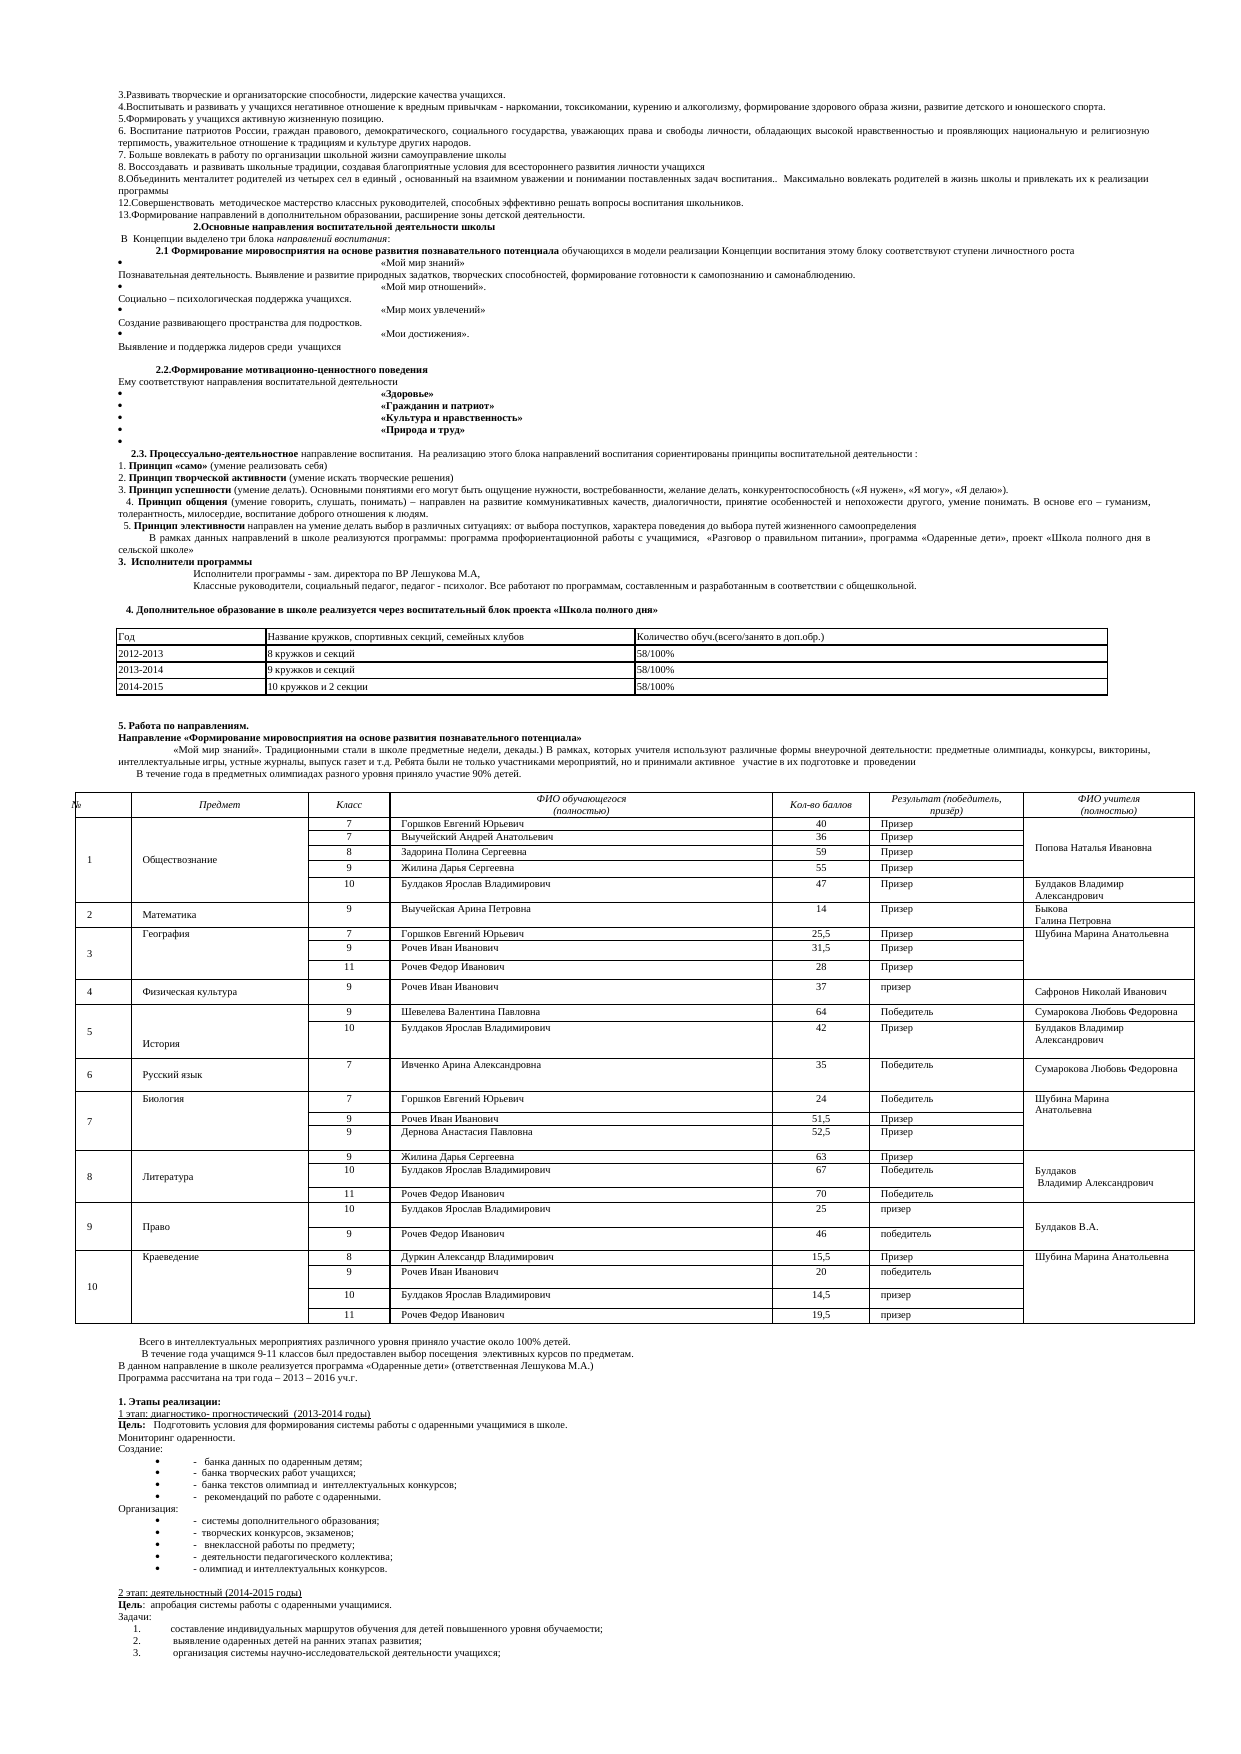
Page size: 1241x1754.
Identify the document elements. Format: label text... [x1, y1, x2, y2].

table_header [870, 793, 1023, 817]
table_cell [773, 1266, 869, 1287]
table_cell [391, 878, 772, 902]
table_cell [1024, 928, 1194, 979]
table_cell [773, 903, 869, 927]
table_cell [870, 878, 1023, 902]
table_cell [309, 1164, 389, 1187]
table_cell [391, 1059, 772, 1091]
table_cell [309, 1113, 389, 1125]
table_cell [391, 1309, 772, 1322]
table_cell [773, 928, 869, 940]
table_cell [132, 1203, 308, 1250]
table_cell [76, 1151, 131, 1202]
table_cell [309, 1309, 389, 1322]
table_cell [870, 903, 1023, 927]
text 7. Больше вовлекать в работу по организации школьной жизни самоуправление школы [118, 148, 1152, 161]
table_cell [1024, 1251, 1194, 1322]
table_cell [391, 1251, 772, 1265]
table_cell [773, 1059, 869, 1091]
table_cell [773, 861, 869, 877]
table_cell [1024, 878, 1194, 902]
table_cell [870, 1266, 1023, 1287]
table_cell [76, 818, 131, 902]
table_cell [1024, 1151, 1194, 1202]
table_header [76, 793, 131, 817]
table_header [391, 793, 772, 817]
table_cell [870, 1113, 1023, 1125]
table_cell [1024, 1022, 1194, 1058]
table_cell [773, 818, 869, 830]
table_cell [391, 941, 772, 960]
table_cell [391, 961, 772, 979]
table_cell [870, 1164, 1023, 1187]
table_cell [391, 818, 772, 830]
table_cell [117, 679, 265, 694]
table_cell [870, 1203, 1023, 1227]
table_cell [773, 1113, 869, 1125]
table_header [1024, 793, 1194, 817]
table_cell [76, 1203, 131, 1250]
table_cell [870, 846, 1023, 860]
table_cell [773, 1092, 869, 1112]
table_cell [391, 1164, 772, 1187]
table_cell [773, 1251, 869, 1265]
text 4. Принцип общения (умение говорить, слушать, понимать) – направлен на развитие коммуникативных качеств, диалогичности, принятие особенностей и непохожести другого, умение понимать. В основе его – гуманизм, толерантность, милосердие, воспитание доброго отношения к людям. [118, 496, 1152, 520]
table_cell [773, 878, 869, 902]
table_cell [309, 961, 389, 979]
text «Мой мир знаний». Традиционными стали в школе предметные недели, декады.) В рамках, которых учителя используют различные формы внеурочной деятельности: предметные олимпиады, конкурсы, викторины, интеллектуальные игры, устные журналы, выпуск газет и т.д. Ребята были не только участниками мероприятий, но и принимали активное участие в их подготовке и проведении [118, 744, 1152, 768]
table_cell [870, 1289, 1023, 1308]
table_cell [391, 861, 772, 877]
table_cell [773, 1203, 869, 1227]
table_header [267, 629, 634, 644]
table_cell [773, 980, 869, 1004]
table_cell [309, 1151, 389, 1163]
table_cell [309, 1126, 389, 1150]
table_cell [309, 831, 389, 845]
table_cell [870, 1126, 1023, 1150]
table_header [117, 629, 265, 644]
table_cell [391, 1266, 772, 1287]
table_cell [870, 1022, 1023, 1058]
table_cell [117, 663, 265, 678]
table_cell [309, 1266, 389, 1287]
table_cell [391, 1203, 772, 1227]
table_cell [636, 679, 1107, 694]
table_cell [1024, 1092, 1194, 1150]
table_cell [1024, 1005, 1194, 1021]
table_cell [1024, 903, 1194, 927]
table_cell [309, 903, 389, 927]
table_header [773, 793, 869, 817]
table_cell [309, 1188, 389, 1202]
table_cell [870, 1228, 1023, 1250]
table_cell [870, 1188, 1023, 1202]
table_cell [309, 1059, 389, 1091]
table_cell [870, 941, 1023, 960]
text 8.Объединить менталитет родителей из четырех сел в единый , основанный на взаимном уважении и понимании поставленных задач воспитания.. Максимально вовлекать родителей в жизнь школы и привлекать их к реализации программы [118, 172, 1152, 196]
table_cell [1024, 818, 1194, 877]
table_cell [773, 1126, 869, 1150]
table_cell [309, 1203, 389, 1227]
text В рамках данных направлений в школе реализуются программы: программа профориентационной работы с учащимися, «Разговор о правильном питании», программа «Одаренные дети», проект «Школа полного дня в сельской школе» [118, 532, 1152, 556]
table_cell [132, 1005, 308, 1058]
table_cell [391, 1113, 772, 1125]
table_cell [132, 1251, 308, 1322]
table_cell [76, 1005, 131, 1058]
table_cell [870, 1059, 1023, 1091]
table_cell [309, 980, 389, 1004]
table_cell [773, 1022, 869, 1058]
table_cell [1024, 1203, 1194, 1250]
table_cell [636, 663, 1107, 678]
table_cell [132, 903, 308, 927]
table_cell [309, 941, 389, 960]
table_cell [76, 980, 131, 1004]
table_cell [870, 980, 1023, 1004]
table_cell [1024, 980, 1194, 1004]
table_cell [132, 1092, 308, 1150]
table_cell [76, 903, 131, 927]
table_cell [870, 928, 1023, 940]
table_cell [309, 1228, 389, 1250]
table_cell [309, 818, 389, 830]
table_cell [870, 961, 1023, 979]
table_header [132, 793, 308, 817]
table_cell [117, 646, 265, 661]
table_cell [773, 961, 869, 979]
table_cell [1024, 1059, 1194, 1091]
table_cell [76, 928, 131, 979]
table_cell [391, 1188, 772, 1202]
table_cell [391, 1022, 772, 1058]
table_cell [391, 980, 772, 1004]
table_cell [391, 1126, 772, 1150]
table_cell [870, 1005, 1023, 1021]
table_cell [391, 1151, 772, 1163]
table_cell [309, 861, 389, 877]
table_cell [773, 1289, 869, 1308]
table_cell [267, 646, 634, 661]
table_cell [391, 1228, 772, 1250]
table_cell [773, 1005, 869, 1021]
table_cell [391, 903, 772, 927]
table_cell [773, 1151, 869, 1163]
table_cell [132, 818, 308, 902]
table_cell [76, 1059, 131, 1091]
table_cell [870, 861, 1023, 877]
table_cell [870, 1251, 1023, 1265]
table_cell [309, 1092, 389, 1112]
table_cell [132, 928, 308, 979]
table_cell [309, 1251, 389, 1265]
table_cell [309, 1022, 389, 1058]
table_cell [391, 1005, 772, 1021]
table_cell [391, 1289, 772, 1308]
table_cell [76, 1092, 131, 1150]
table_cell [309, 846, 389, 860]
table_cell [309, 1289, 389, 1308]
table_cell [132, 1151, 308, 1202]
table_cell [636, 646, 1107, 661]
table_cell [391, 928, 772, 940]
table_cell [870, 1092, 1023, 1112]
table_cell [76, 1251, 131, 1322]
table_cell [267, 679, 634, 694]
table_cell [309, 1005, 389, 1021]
text 6. Воспитание патриотов России, граждан правового, демократического, социального государства, уважающих права и свободы личности, обладающих высокой нравственностью и проявляющих национальную и религиозную терпимость, уважительное отношение к традициям и культуре других народов. [118, 124, 1152, 148]
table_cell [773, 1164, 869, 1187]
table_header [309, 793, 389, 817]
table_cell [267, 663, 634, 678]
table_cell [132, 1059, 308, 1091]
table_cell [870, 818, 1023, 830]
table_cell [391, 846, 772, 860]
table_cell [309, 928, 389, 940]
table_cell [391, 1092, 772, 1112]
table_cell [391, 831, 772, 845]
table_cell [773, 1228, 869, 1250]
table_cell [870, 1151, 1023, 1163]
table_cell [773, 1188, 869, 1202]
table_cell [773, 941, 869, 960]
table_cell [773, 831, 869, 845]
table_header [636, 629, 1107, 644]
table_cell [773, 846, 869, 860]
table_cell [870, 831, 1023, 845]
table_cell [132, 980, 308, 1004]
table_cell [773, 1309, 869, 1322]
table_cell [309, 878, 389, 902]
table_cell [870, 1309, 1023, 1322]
